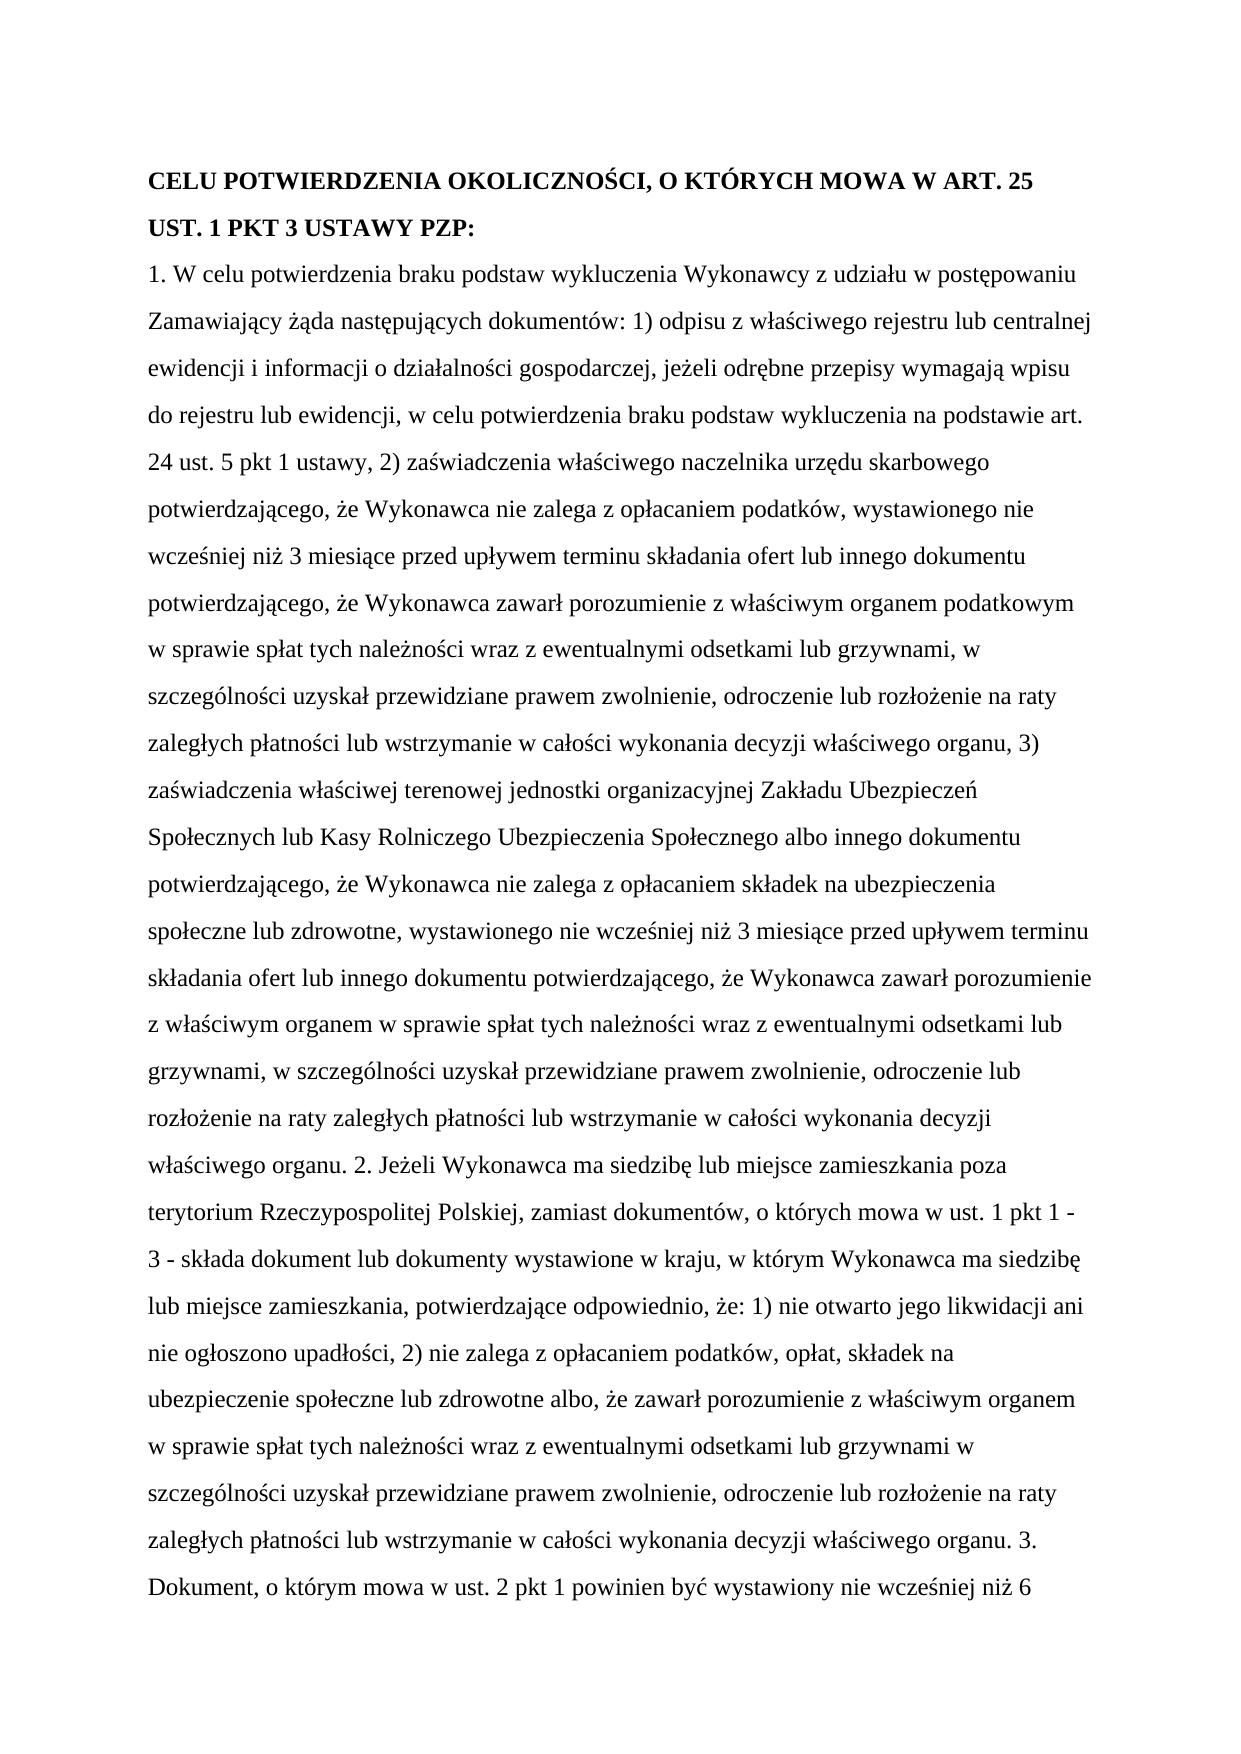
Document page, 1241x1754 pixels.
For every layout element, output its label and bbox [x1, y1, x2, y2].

text [148, 148, 1093, 241]
text [148, 241, 1093, 1601]
